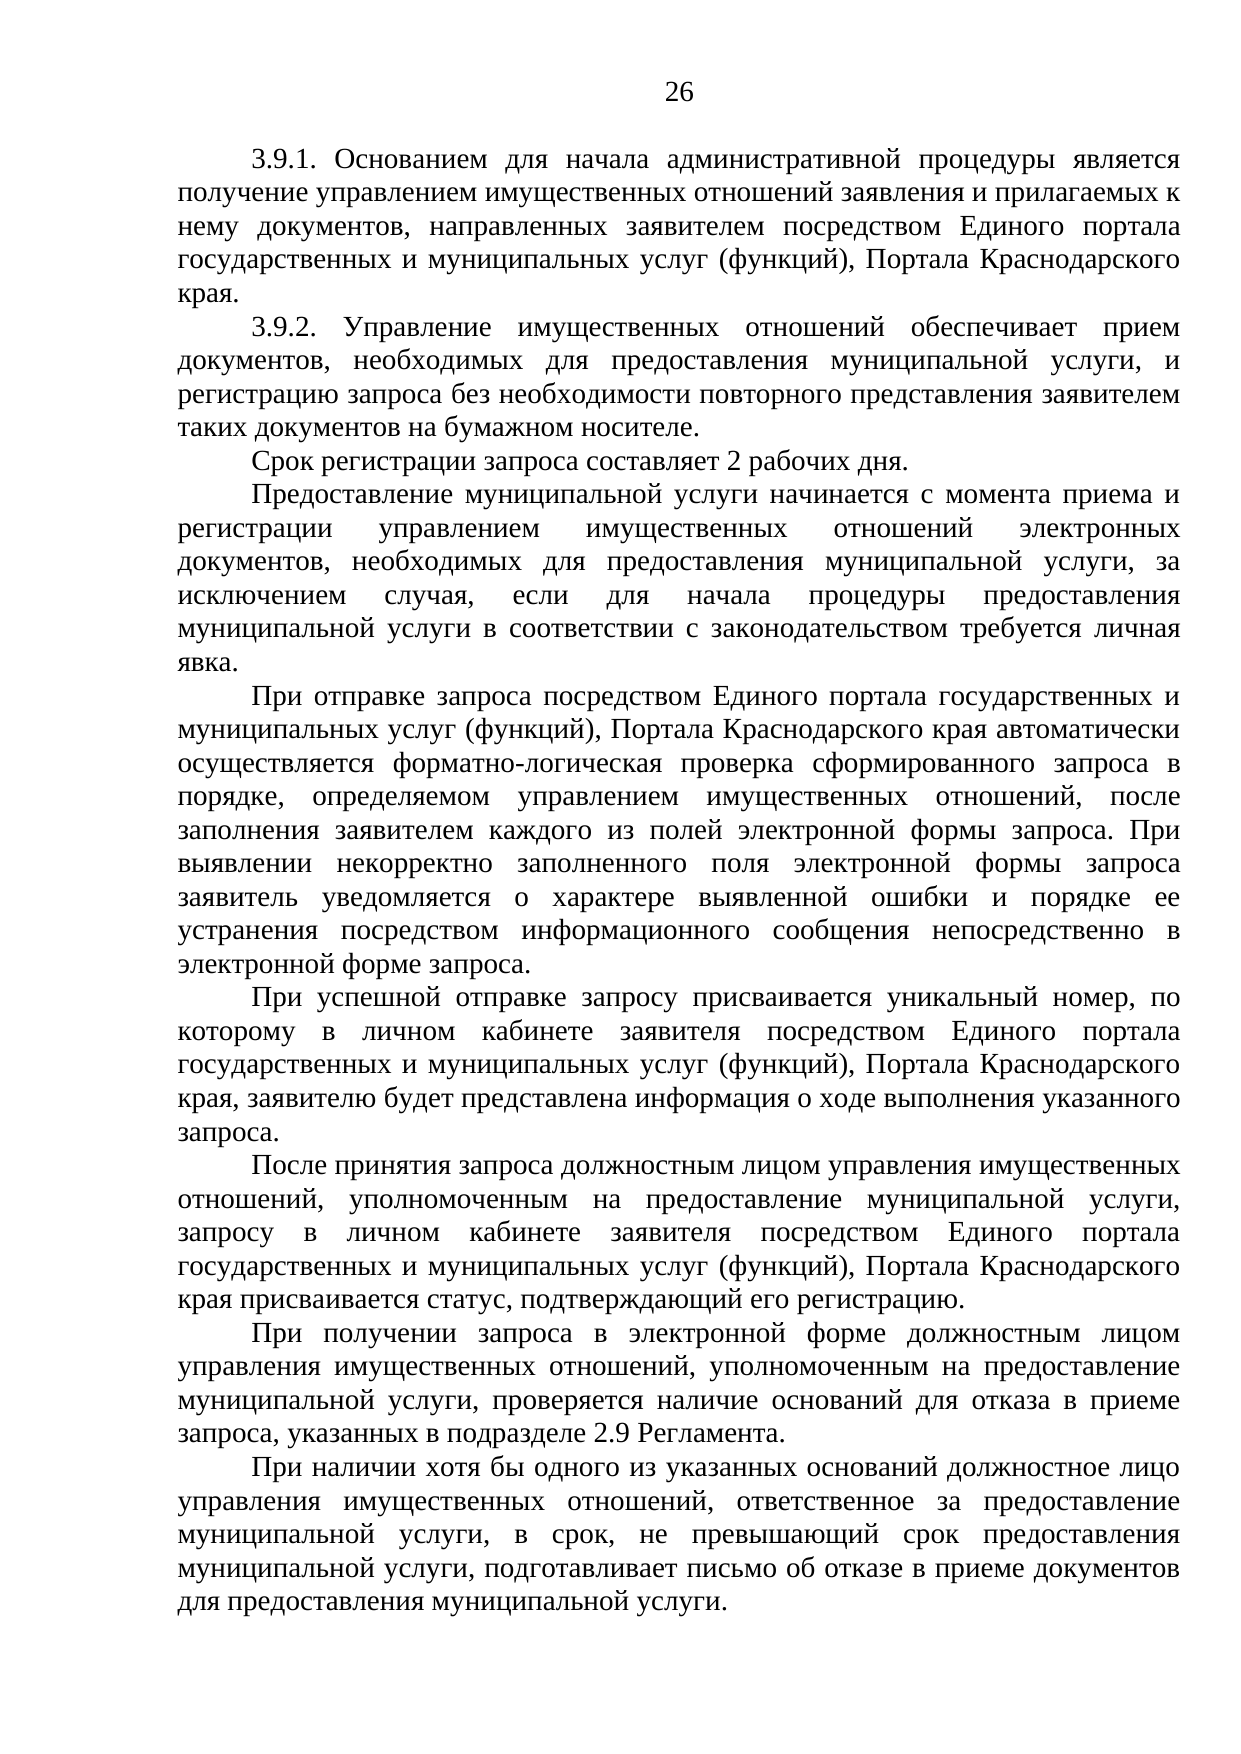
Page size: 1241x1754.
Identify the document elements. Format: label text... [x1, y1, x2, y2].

text После принятия запроса должностным лицом управления имущественных отношений, уполномоченным на предоставление муниципальной услуги, запросу в личном кабинете заявителя посредством Единого портала государственных и муниципальных услуг (функций), Портала Краснодарского края присваивается статус, подтверждающий его регистрацию. [177, 1147, 1181, 1315]
text При успешной отправке запросу присваивается уникальный номер, по которому в личном кабинете заявителя посредством Единого портала государственных и муниципальных услуг (функций), Портала Краснодарского края, заявителю будет представлена информация о ходе выполнения указанного запроса. [177, 979, 1181, 1147]
text Предоставление муниципальной услуги начинается с момента приема и регистрации управлением имущественных отношений электронных документов, необходимых для предоставления муниципальной услуги, за исключением случая, если для начала процедуры предоставления муниципальной услуги в соответствии с законодательством требуется личная явка. [177, 476, 1181, 678]
text 3.9.1. Основанием для начала административной процедуры является получение управлением имущественных отношений заявления и прилагаемых к нему документов, направленных заявителем посредством Единого портала государственных и муниципальных услуг (функций), Портала Краснодарского края. [177, 141, 1181, 309]
text При наличии хотя бы одного из указанных оснований должностное лицо управления имущественных отношений, ответственное за предоставление муниципальной услуги, в срок, не превышающий срок предоставления муниципальной услуги, подготавливает письмо об отказе в приеме документов для предоставления муниципальной услуги. [177, 1449, 1181, 1617]
text Срок регистрации запроса составляет 2 рабочих дня. [177, 443, 1181, 476]
text При получении запроса в электронной форме должностным лицом управления имущественных отношений, уполномоченным на предоставление муниципальной услуги, проверяется наличие оснований для отказа в приеме запроса, указанных в подразделе 2.9 Регламента. [177, 1315, 1181, 1449]
text При отправке запроса посредством Единого портала государственных и муниципальных услуг (функций), Портала Краснодарского края автоматически осуществляется форматно-логическая проверка сформированного запроса в порядке, определяемом управлением имущественных отношений, после заполнения заявителем каждого из полей электронной формы запроса. При выявлении некорректно заполненного поля электронной формы запроса заявитель уведомляется о характере выявленной ошибки и порядке ее устранения посредством информационного сообщения непосредственно в электронной форме запроса. [177, 678, 1181, 979]
text 3.9.2. Управление имущественных отношений обеспечивает прием документов, необходимых для предоставления муниципальной услуги, и регистрацию запроса без необходимости повторного представления заявителем таких документов на бумажном носителе. [177, 309, 1181, 443]
